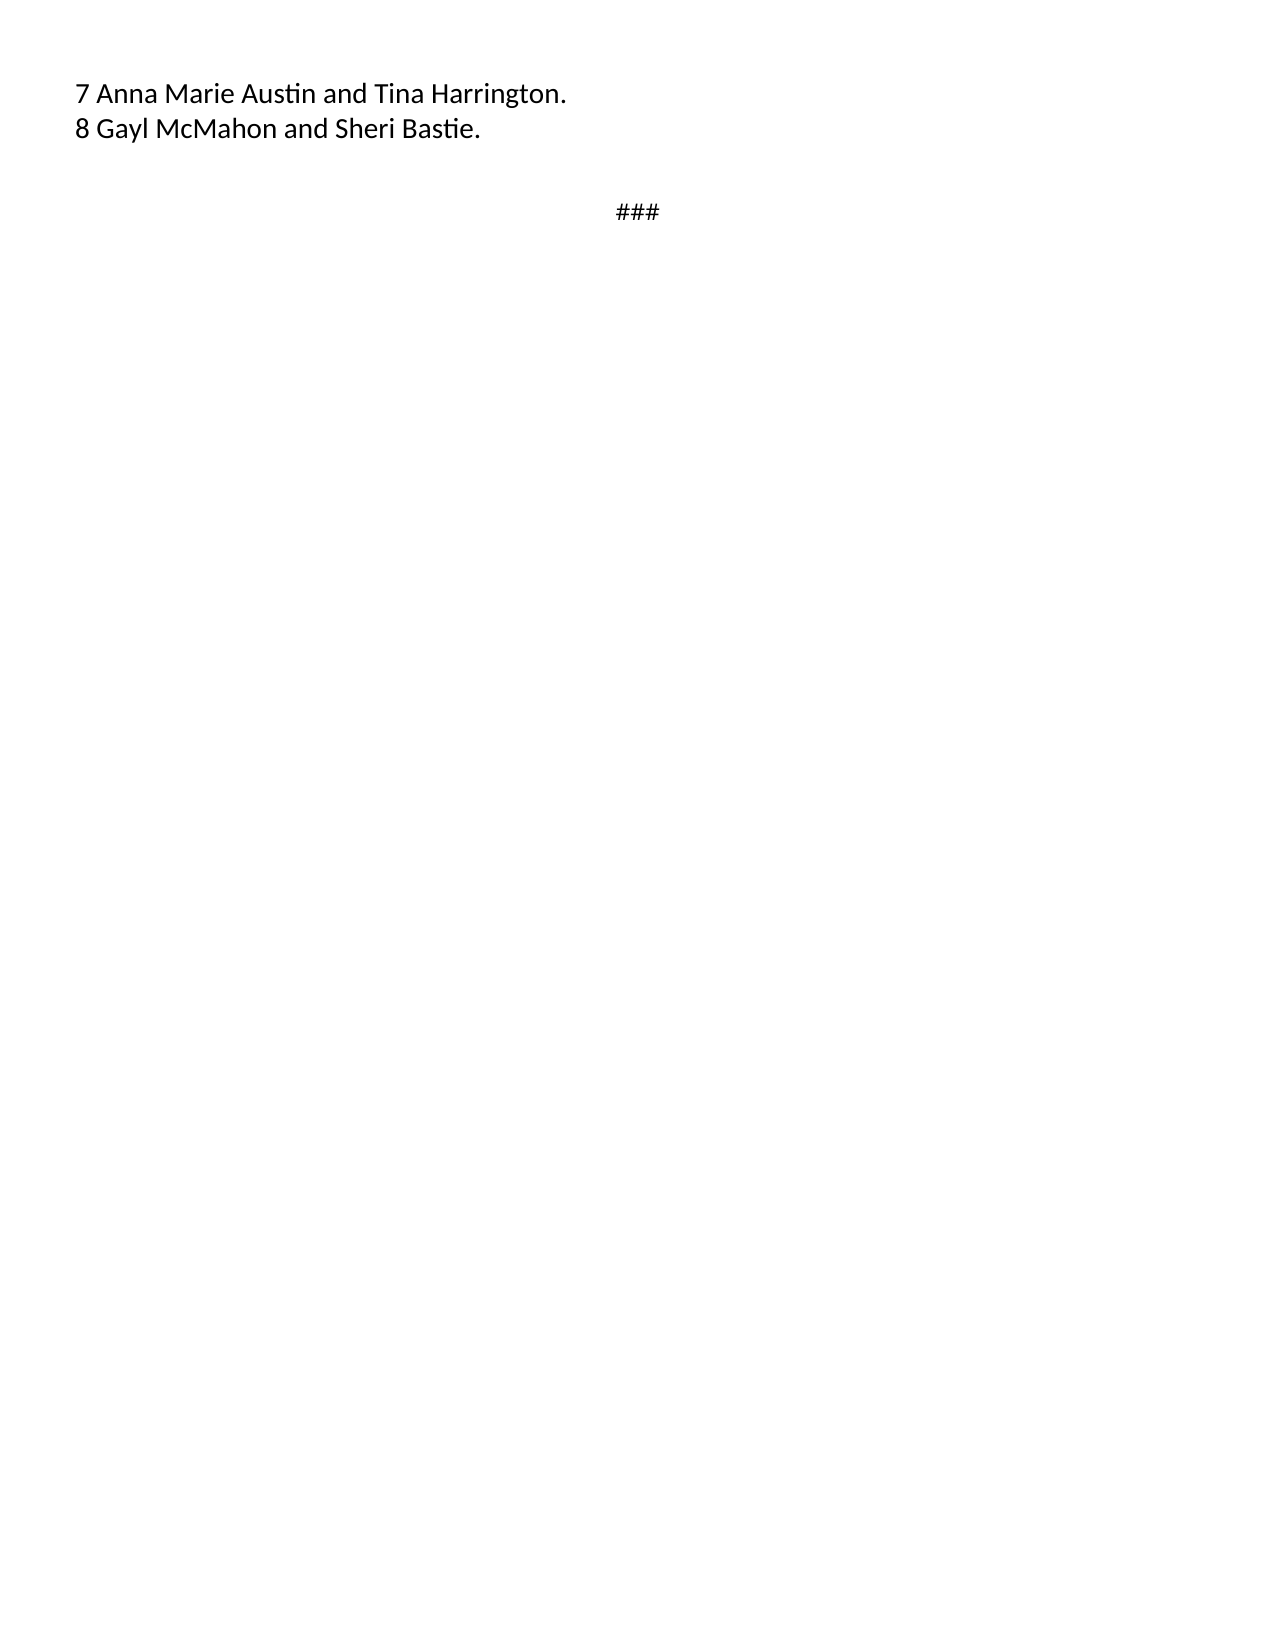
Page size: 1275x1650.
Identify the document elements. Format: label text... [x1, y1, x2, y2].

text 8 Gayl McMahon and Sheri Bastie. [75, 111, 1200, 146]
text ### [75, 196, 1200, 227]
text 7 Anna Marie Austin and Tina Harrington. [75, 75, 1200, 111]
